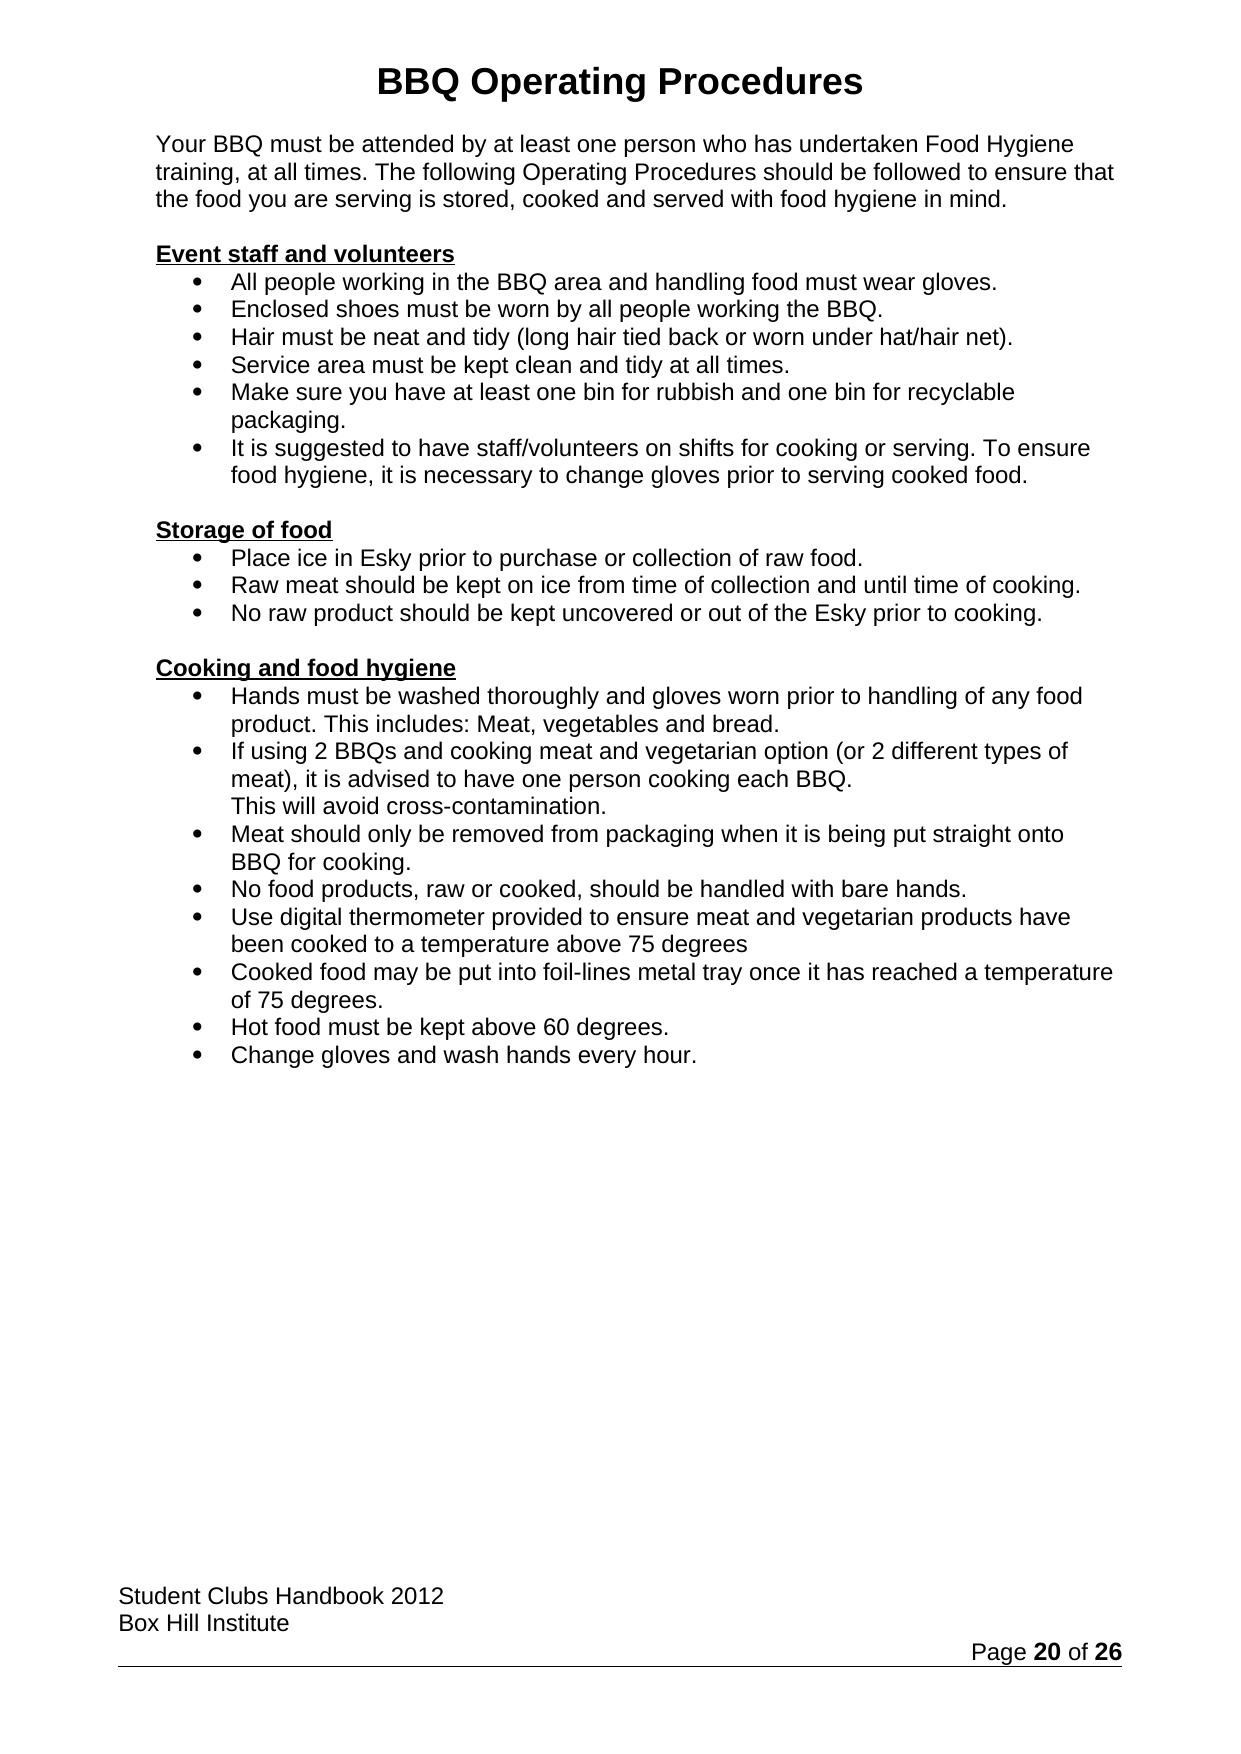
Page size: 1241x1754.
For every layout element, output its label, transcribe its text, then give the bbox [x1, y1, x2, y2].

list Change gloves and wash hands every hour. [193, 1041, 1122, 1068]
list Place ice in Esky prior to purchase or collection of raw food. [193, 544, 1122, 571]
text Your BBQ must be attended by at least one person who has undertaken Food Hygiene training, at all times. The following Operating Procedures should be followed to ensure that the food you are serving is stored, cooked and served with food hygiene in mind. [155, 130, 1122, 213]
list Enclosed shoes must be worn by all people working the BBQ. [193, 295, 1122, 323]
list Make sure you have at least one bin for rubbish and one bin for recyclable packaging. [193, 378, 1122, 433]
list No raw product should be kept uncovered or out of the Esky prior to cooking. [193, 599, 1122, 627]
list Hair must be neat and tidy (long hair tied back or worn under hat/hair net). [193, 323, 1122, 351]
list If using 2 BBQs and cooking meat and vegetarian option (or 2 different types of meat), it is advised to have one person cooking each BBQ. This will avoid cross-contamination. [193, 737, 1122, 820]
text Storage of food [156, 516, 1122, 544]
list Hot food must be kept above 60 degrees. [193, 1013, 1122, 1041]
list Service area must be kept clean and tidy at all times. [193, 351, 1122, 378]
list Raw meat should be kept on ice from time of collection and until time of cooking. [193, 571, 1122, 599]
text Cooking and food hygiene [156, 654, 1122, 682]
text BBQ Operating Procedures [118, 59, 1122, 102]
list It is suggested to have staff/volunteers on shifts for cooking or serving. To ensure food hygiene, it is necessary to change gloves prior to serving cooked food. [193, 433, 1122, 489]
list Cooked food may be put into foil-lines metal tray once it has reached a temperature of 75 degrees. [193, 958, 1122, 1013]
list No food products, raw or cooked, should be handled with bare hands. [193, 875, 1122, 903]
list Meat should only be removed from packaging when it is being put straight onto BBQ for cooking. [193, 820, 1122, 875]
text Event staff and volunteers [156, 240, 1122, 268]
list Use digital thermometer provided to ensure meat and vegetarian products have been cooked to a temperature above 75 degrees [193, 903, 1122, 958]
list All people working in the BBQ area and handling food must wear gloves. [193, 268, 1122, 295]
list Hands must be washed thoroughly and gloves worn prior to handling of any food product. This includes: Meat, vegetables and bread. [193, 682, 1122, 737]
